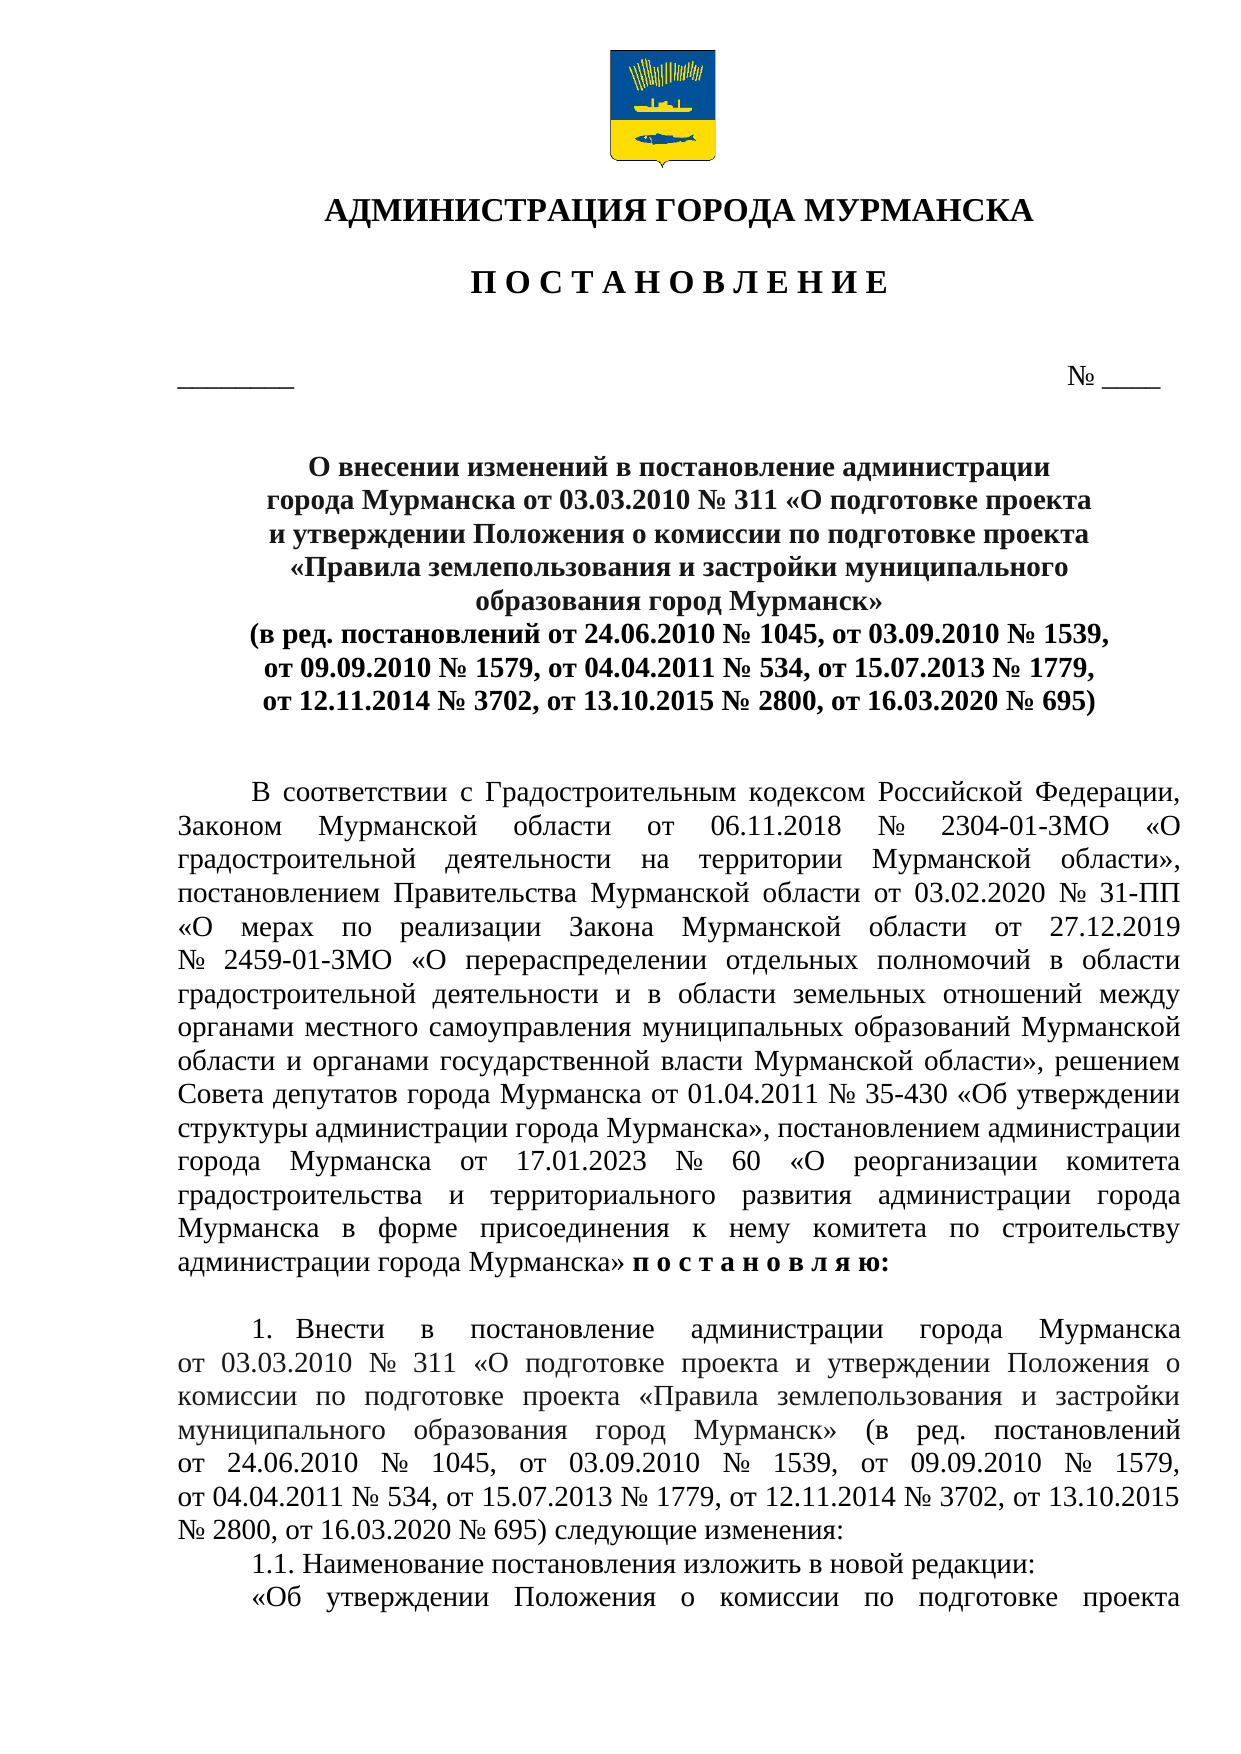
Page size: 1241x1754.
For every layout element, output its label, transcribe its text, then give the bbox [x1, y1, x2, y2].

text В соответствии с Градостроительным кодексом Российской Федерации, Законом Мурманской области от 06.11.2018 № 2304-01-ЗМО «О градостроительной деятельности на территории Мурманской области», постановлением Правительства Мурманской области от 03.02.2020 № 31-ПП «О мерах по реализации Закона Мурманской области от 27.12.2019 № 2459-01-ЗМО «О перераспределении отдельных полномочий в области градостроительной деятельности и в области земельных отношений между органами местного самоуправления муниципальных образований Мурманской области и органами государственной власти Мурманской области», решением Совета депутатов города Мурманска от 01.04.2011 № 35-430 «Об утверждении структуры администрации города Мурманска», постановлением администрации города Мурманска от 17.01.2023 № 60 «О реорганизации комитета градостроительства и территориального развития администрации города Мурманска в форме присоединения к нему комитета по строительству администрации города Мурманска» п о с т а н о в л я ю: [177, 774, 1181, 1278]
text П О С Т А Н О В Л Е Н И Е [177, 262, 1181, 300]
text ________ № ____ [177, 358, 1181, 391]
text О внесении изменений в постановление администрации города Мурманска от 03.03.2010 № 311 «О подготовке проекта и утверждении Положения о комиссии по подготовке проекта «Правила землепользования и застройки муниципального образования город Мурманск» [236, 449, 1122, 616]
text АДМИНИСТРАЦИЯ ГОРОДА МУРМАНСКА [177, 190, 1181, 228]
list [177, 1579, 1181, 1613]
list 1.1. Наименование постановления изложить в новой редакции: [177, 1546, 1181, 1579]
text (в ред. постановлений от 24.06.2010 № 1045, от 03.09.2010 № 1539, от 09.09.2010 № 1579, от 04.04.2011 № 534, от 15.07.2013 № 1779, от 12.11.2014 № 3702, от 13.10.2015 № 2800, от 16.03.2020 № 695) [236, 616, 1122, 717]
list Внести в постановление администрации города Мурманска от 03.03.2010 № 311 «О подготовке проекта и утверждении Положения о комиссии по подготовке проекта «Правила землепользования и застройки муниципального образования город Мурманск» (в ред. постановлений от 24.06.2010 № 1045, от 03.09.2010 № 1539, от 09.09.2010 № 1579, от 04.04.2011 № 534, от 15.07.2013 № 1779, от 12.11.2014 № 3702, от 13.10.2015 № 2800, от 16.03.2020 № 695) следующие изменения: [177, 1311, 1181, 1546]
picture [610, 50, 716, 168]
